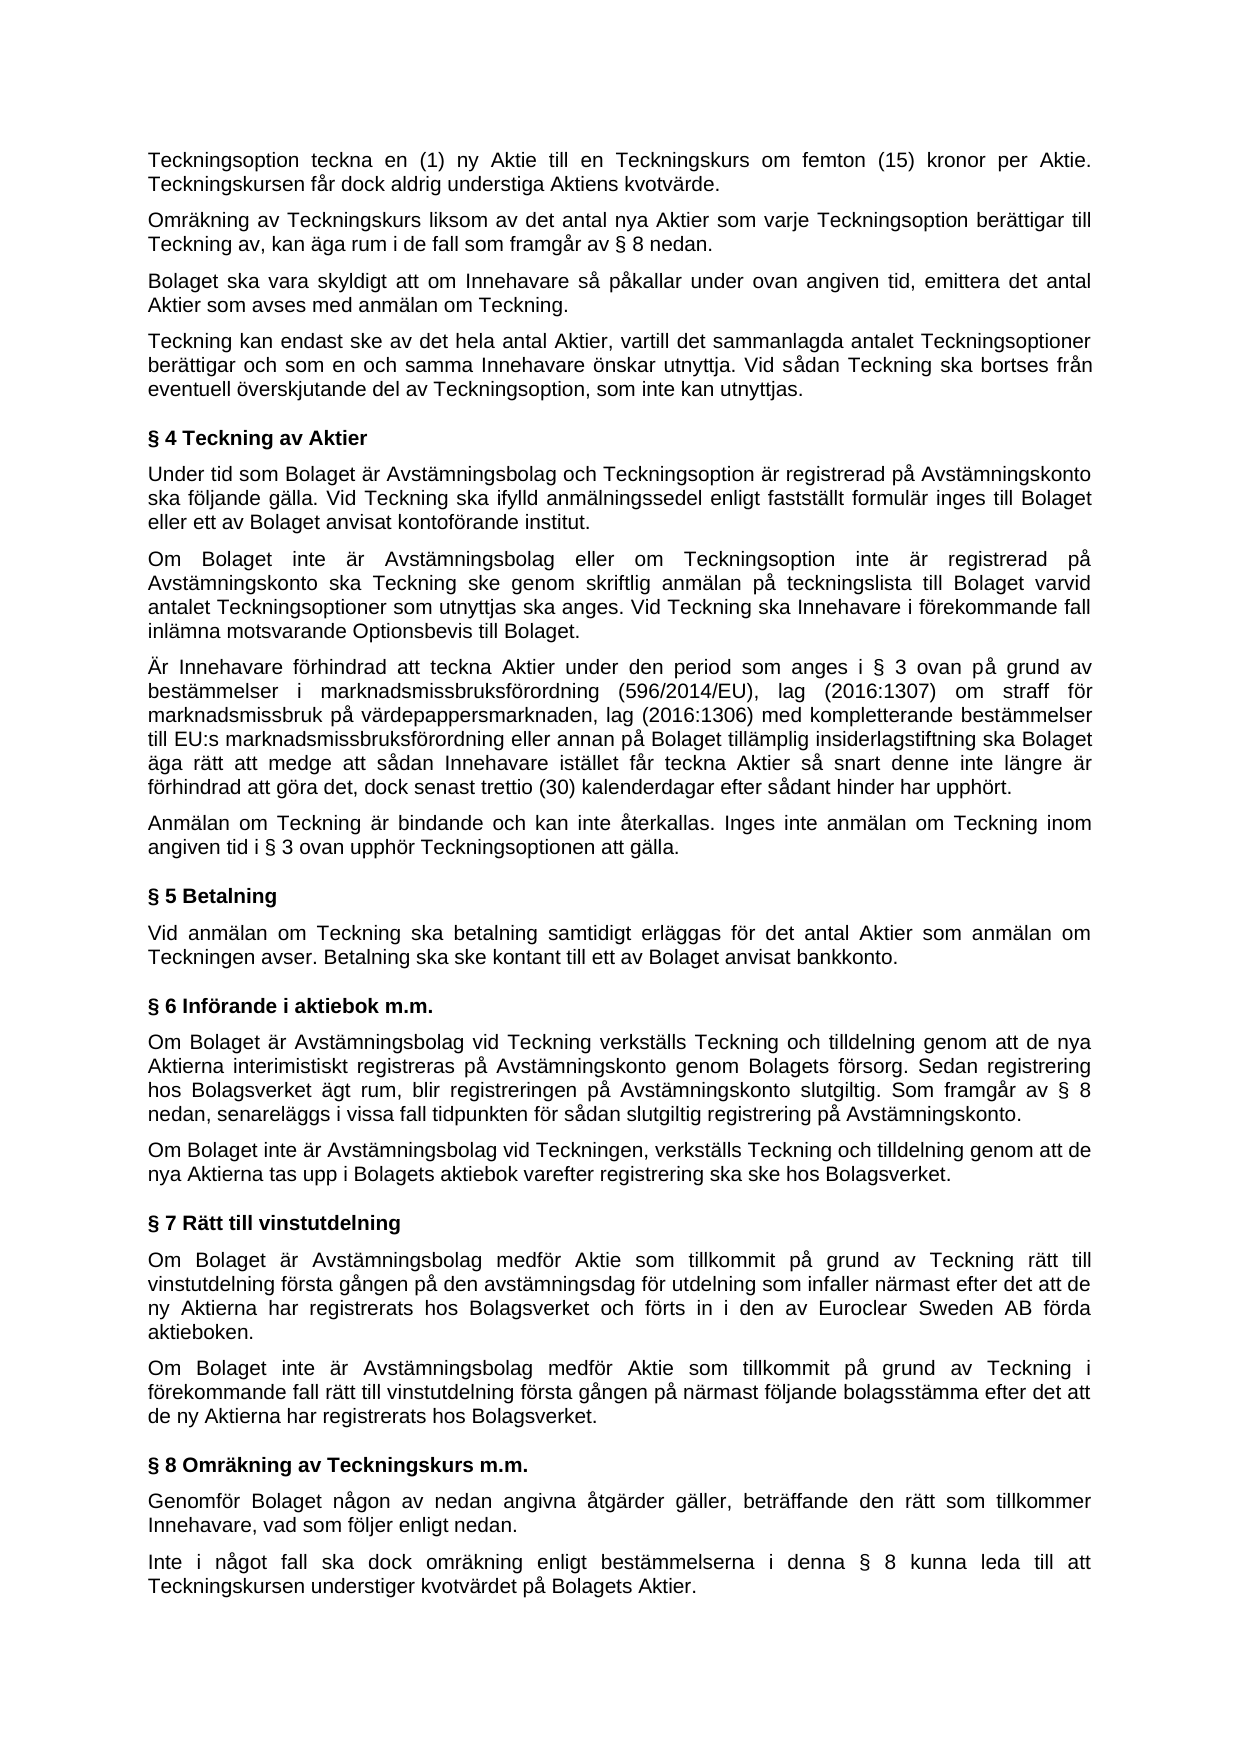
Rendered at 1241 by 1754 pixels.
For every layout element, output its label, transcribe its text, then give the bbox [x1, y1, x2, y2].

text Teckning kan endast ske av det hela antal Aktier, vartill det sammanlagda antalet Teckningsoptioner berättigar och som en och samma Innehavare önskar utnyttja. Vid sådan Teckning ska bortses från eventuell överskjutande del av Teckningsoption, som inte kan utnyttjas. [148, 329, 1093, 401]
text Om Bolaget är Avstämningsbolag medför Aktie som tillkommit på grund av Teckning rätt till vinstutdelning första gången på den avstämningsdag för utdelning som infaller närmast efter det att de ny Aktierna har registrerats hos Bolagsverket och förts in i den av Euroclear Sweden AB förda aktieboken. [148, 1248, 1093, 1343]
text Om Bolaget inte är Avstämningsbolag eller om Teckningsoption inte är registrerad på Avstämningskonto ska Teckning ske genom skriftlig anmälan på teckningslista till Bolaget varvid antalet Teckningsoptioner som utnyttjas ska anges. Vid Teckning ska Innehavare i förekommande fall inlämna motsvarande Optionsbevis till Bolaget. [148, 547, 1093, 642]
subtitle § 5 Betalning [148, 884, 1093, 908]
subtitle § 8 Omräkning av Teckningskurs m.m. [148, 1453, 1093, 1477]
text Omräkning av Teckningskurs liksom av det antal nya Aktier som varje Teckningsoption berättigar till Teckning av, kan äga rum i de fall som framgår av § 8 nedan. [148, 208, 1093, 256]
text Vid anmälan om Teckning ska betalning samtidigt erläggas för det antal Aktier som anmälan om Teckningen avser. Betalning ska ske kontant till ett av Bolaget anvisat bankkonto. [148, 921, 1093, 968]
subtitle § 7 Rätt till vinstutdelning [148, 1211, 1093, 1235]
text Om Bolaget är Avstämningsbolag vid Teckning verkställs Teckning och tilldelning genom att de nya Aktierna interimistiskt registreras på Avstämningskonto genom Bolagets försorg. Sedan registrering hos Bolagsverket ägt rum, blir registreringen på Avstämningskonto slutgiltig. Som framgår av § 8 nedan, senareläggs i vissa fall tidpunkten för sådan slutgiltig registrering på Avstämningskonto. [148, 1030, 1093, 1126]
text Om Bolaget inte är Avstämningsbolag medför Aktie som tillkommit på grund av Teckning i förekommande fall rätt till vinstutdelning första gången på närmast följande bolagsstämma efter det att de ny Aktierna har registrerats hos Bolagsverket. [148, 1356, 1093, 1428]
text Inte i något fall ska dock omräkning enligt bestämmelserna i denna § 8 kunna leda till att Teckningskursen understiger kvotvärdet på Bolagets Aktier. [148, 1550, 1093, 1598]
subtitle § 4 Teckning av Aktier [148, 426, 1093, 450]
subtitle § 6 Införande i aktiebok m.m. [148, 993, 1093, 1017]
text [148, 148, 1093, 196]
text Om Bolaget inte är Avstämningsbolag vid Teckningen, verkställs Teckning och tilldelning genom att de nya Aktierna tas upp i Bolagets aktiebok varefter registrering ska ske hos Bolagsverket. [148, 1138, 1093, 1186]
text Bolaget ska vara skyldigt att om Innehavare så påkallar under ovan angiven tid, emittera det antal Aktier som avses med anmälan om Teckning. [148, 268, 1093, 316]
text Anmälan om Teckning är bindande och kan inte återkallas. Inges inte anmälan om Teckning inom angiven tid i § 3 ovan upphör Teckningsoptionen att gälla. [148, 811, 1093, 859]
text Genomför Bolaget någon av nedan angivna åtgärder gäller, beträffande den rätt som tillkommer Innehavare, vad som följer enligt nedan. [148, 1489, 1093, 1537]
text Under tid som Bolaget är Avstämningsbolag och Teckningsoption är registrerad på Avstämningskonto ska följande gälla. Vid Teckning ska ifylld anmälningssedel enligt fastställt formulär inges till Bolaget eller ett av Bolaget anvisat kontoförande institut. [148, 462, 1093, 534]
text Är Innehavare förhindrad att teckna Aktier under den period som anges i § 3 ovan på grund av bestämmelser i marknadsmissbruksförordning (596/2014/EU), lag (2016:1307) om straff för marknadsmissbruk på värdepappersmarknaden, lag (2016:1306) med kompletterande bestämmelser till EU:s marknadsmissbruksförordning eller annan på Bolaget tillämplig insiderlagstiftning ska Bolaget äga rätt att medge att sådan Innehavare istället får teckna Aktier så snart denne inte längre är förhindrad att göra det, dock senast trettio (30) kalenderdagar efter sådant hinder har upphört. [148, 655, 1093, 799]
